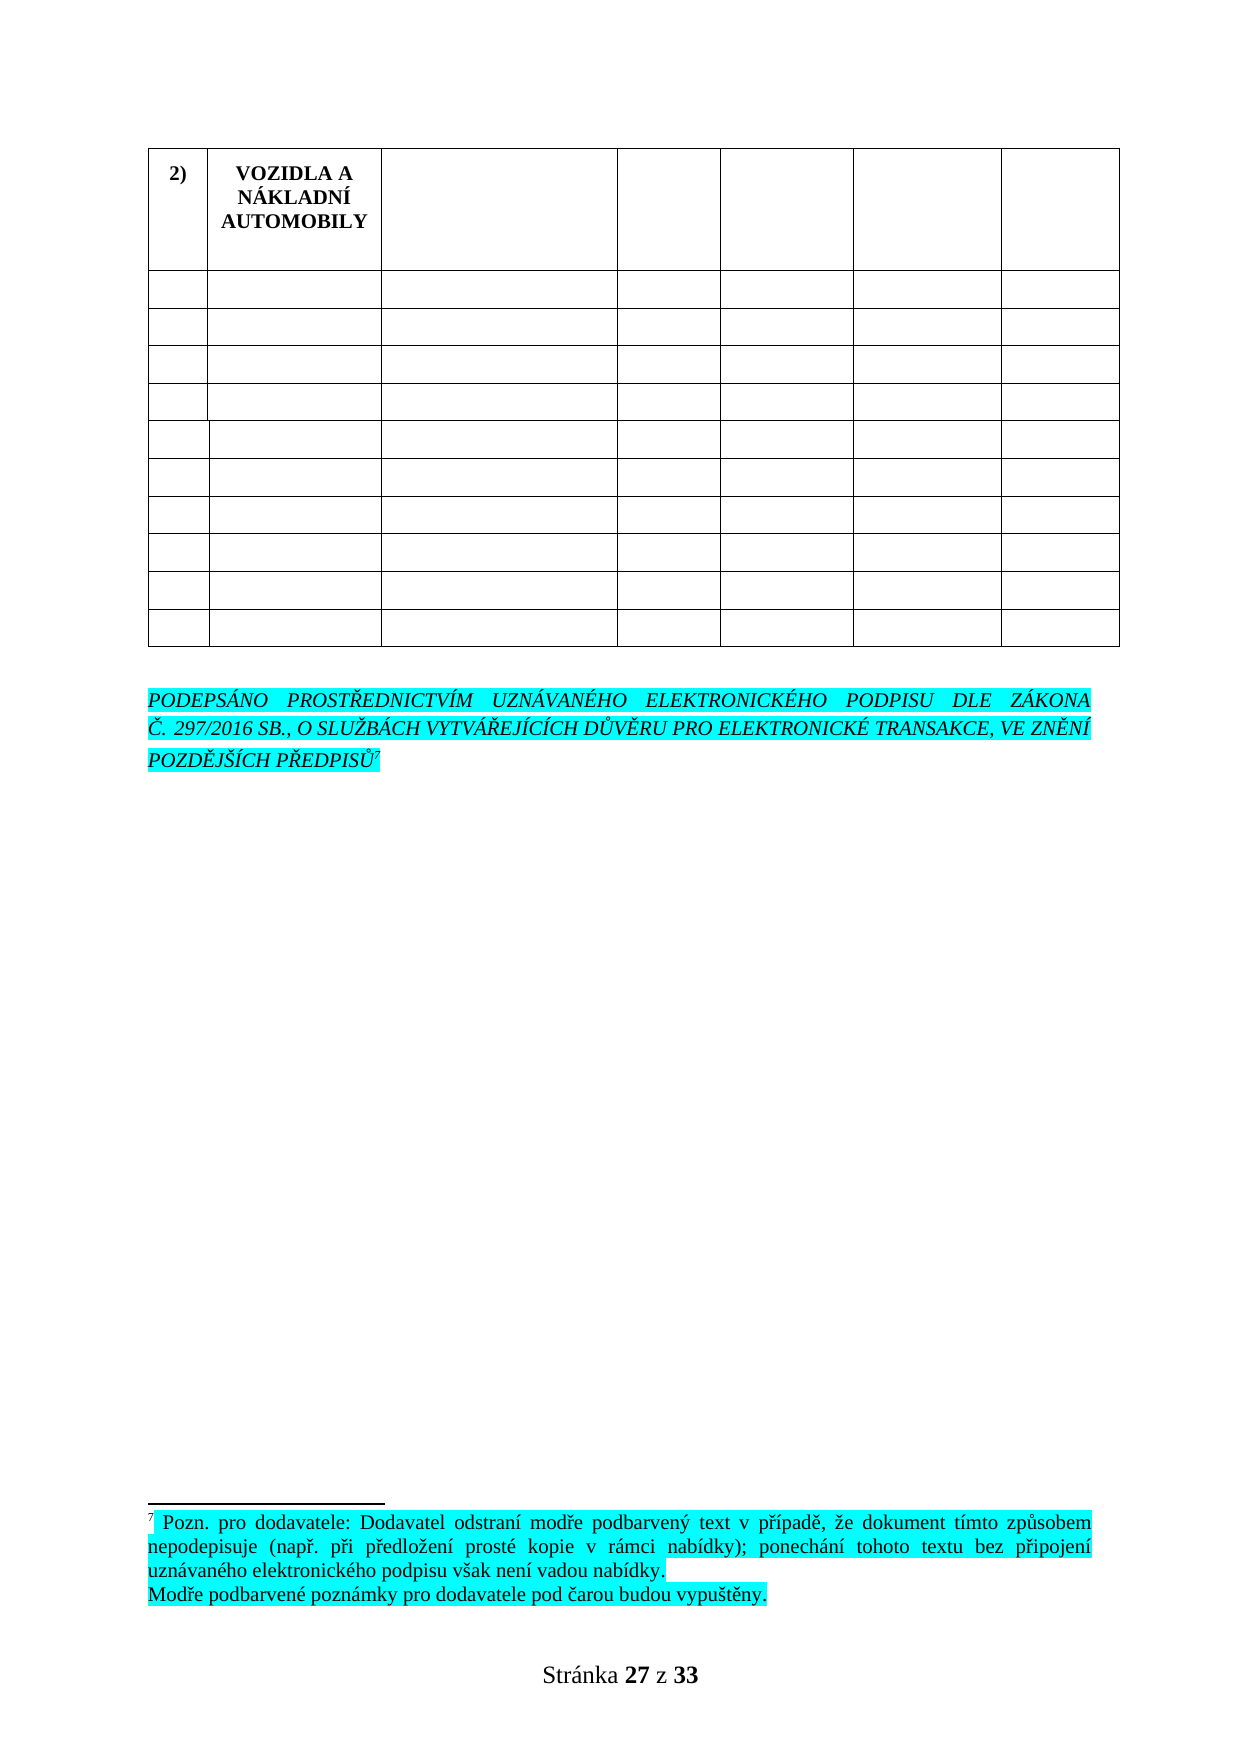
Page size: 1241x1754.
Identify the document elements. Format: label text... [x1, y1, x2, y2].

table_cell [854, 572, 1001, 608]
table_cell [149, 384, 207, 420]
table_cell [721, 497, 853, 533]
table_header [721, 149, 853, 270]
table_cell [618, 459, 720, 496]
table_cell [721, 271, 853, 308]
table_cell [210, 459, 381, 496]
table_cell [854, 610, 1001, 646]
table_header [382, 149, 617, 270]
table_cell [149, 497, 209, 533]
table_cell [382, 309, 617, 345]
table_cell [854, 497, 1001, 533]
table_cell [210, 572, 381, 608]
table_cell [149, 572, 209, 608]
table_cell [854, 309, 1001, 345]
table_cell [208, 309, 381, 345]
table_cell [854, 459, 1001, 496]
table_cell [618, 534, 720, 571]
table_cell [210, 534, 381, 571]
table_cell [208, 271, 381, 308]
table_cell [1002, 346, 1119, 383]
table_cell [382, 534, 617, 571]
table_cell [1002, 534, 1119, 571]
table_cell [618, 610, 720, 646]
table_cell [149, 346, 207, 383]
table_cell [618, 309, 720, 345]
table_cell [1002, 271, 1119, 308]
table_cell [208, 346, 381, 383]
table_cell [382, 497, 617, 533]
table_cell [382, 572, 617, 608]
table_cell [721, 610, 853, 646]
table_cell [149, 309, 207, 345]
table_cell [382, 384, 617, 420]
table_cell [854, 534, 1001, 571]
table_cell [382, 459, 617, 496]
table_cell [1002, 459, 1119, 496]
table_header Vozidla A nákladní automobily [208, 149, 381, 270]
table_cell [721, 534, 853, 571]
table_cell [618, 271, 720, 308]
table_cell [1002, 309, 1119, 345]
table_cell [854, 384, 1001, 420]
table_cell [382, 271, 617, 308]
table_cell [1002, 572, 1119, 608]
table_cell [618, 346, 720, 383]
table_cell [149, 421, 209, 458]
table_cell [149, 271, 207, 308]
table_header [618, 149, 720, 270]
table_cell [1002, 384, 1119, 420]
table_cell [210, 497, 381, 533]
table_cell [854, 271, 1001, 308]
table_cell [210, 421, 381, 458]
table_cell [721, 459, 853, 496]
table_cell [721, 309, 853, 345]
table_cell [208, 384, 381, 420]
table_cell [721, 421, 853, 458]
table_header [854, 149, 1001, 270]
table_cell [721, 346, 853, 383]
table_cell [854, 346, 1001, 383]
table_cell [382, 610, 617, 646]
table_cell [1002, 497, 1119, 533]
table_cell [1002, 421, 1119, 458]
table_cell [721, 384, 853, 420]
text PODEPSÁNO PROSTŘEDNICTVÍM UZNÁVANÉHO ELEKTRONICKÉHO PODPISU DLE ZÁKONA Č. 297/2016 SB., O SLUŽBÁCH VYTVÁŘEJÍCÍCH DŮVĚRU PRO ELEKTRONICKÉ TRANSAKCE, VE ZNĚNÍ POZDĚJŠÍCH PŘEDPISŮ [148, 688, 1092, 773]
table_cell [382, 421, 617, 458]
table_cell [210, 610, 381, 646]
table_cell [149, 459, 209, 496]
table_cell [1002, 610, 1119, 646]
table_cell [618, 497, 720, 533]
table_cell [618, 421, 720, 458]
table_cell [618, 572, 720, 608]
table_header 2) [149, 149, 207, 270]
table_cell [149, 610, 209, 646]
table_cell [721, 572, 853, 608]
table_cell [382, 346, 617, 383]
table_cell [854, 421, 1001, 458]
table_cell [618, 384, 720, 420]
table_cell [149, 534, 209, 571]
table_header [1002, 149, 1119, 270]
